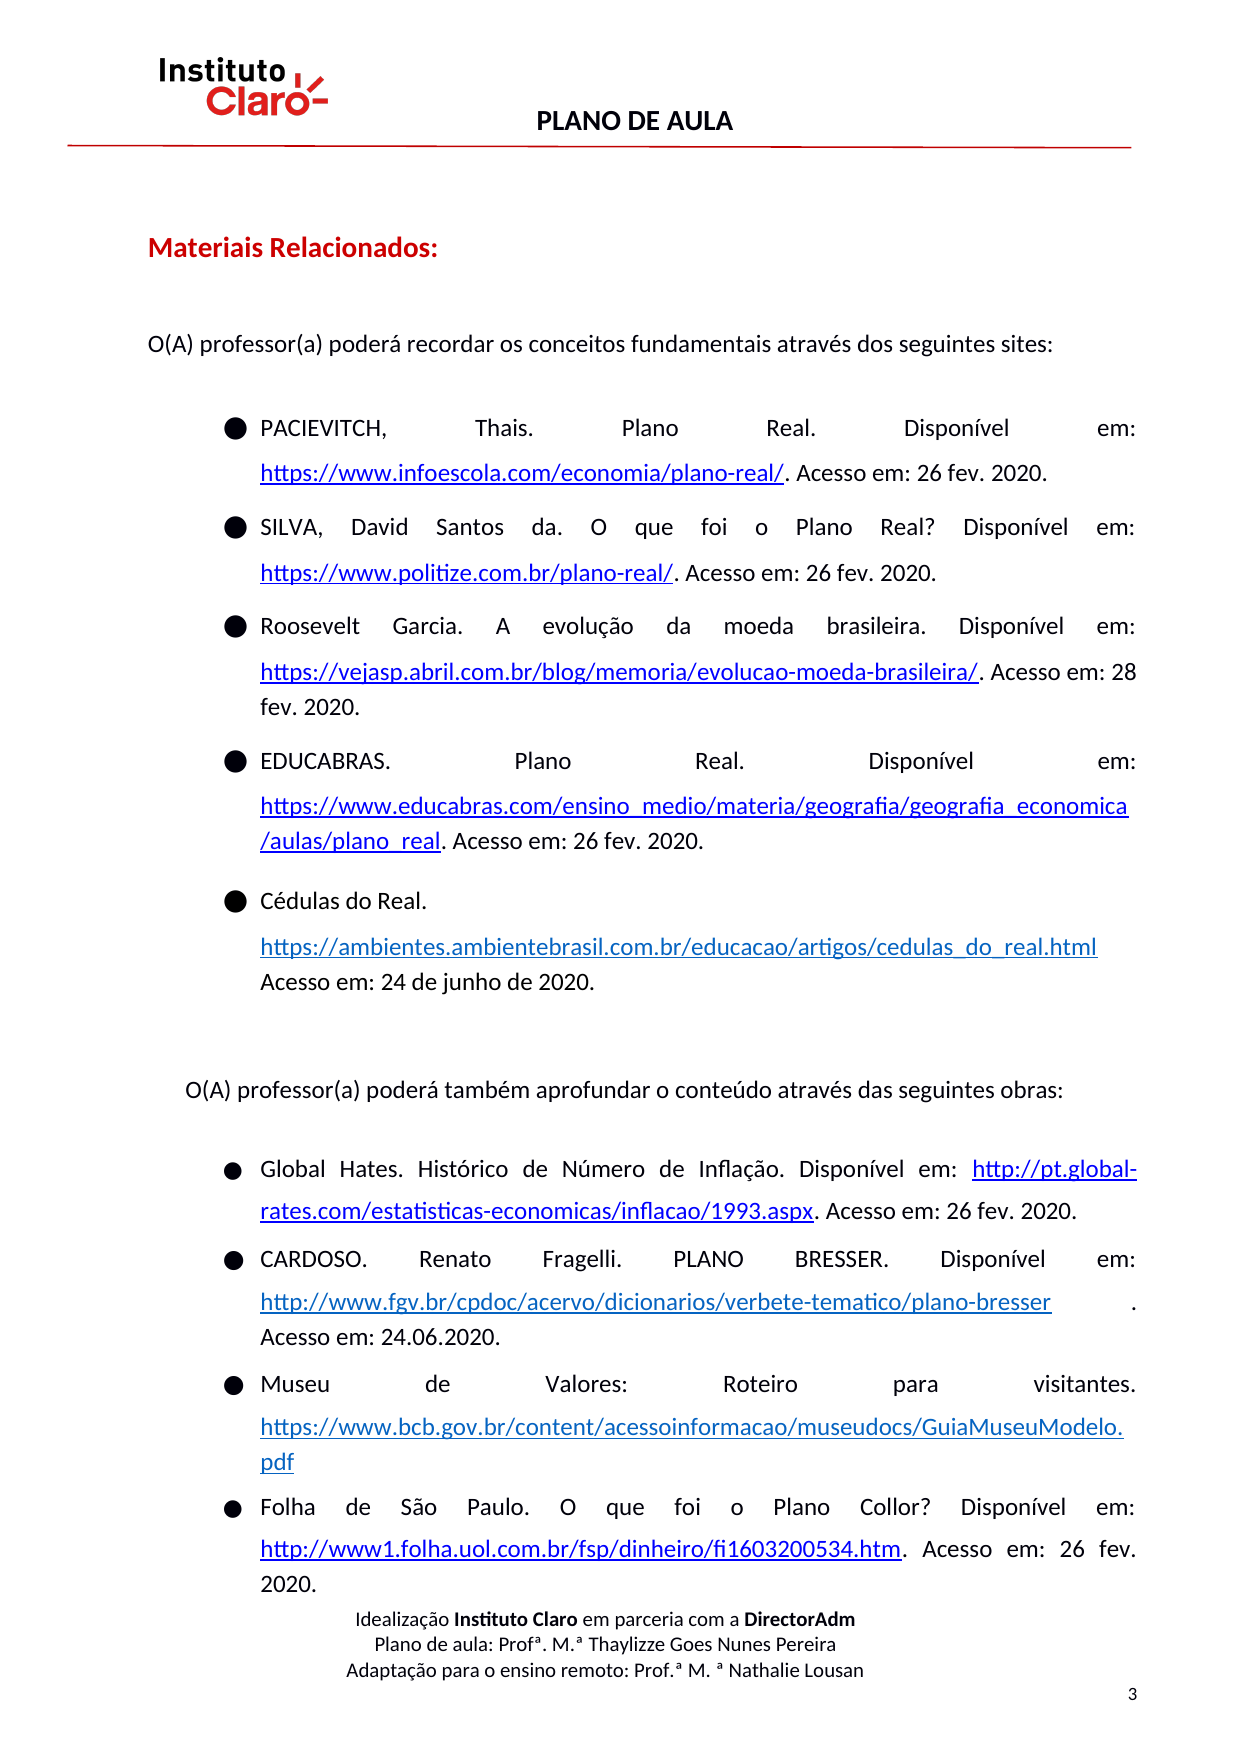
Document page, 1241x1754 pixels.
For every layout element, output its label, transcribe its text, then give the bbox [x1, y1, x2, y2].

list Cédulas do Real. https://ambientes.ambientebrasil.com.br/educacao/artigos/cedulas_do_real.html Acesso em: 24 de junho de 2020. [223, 866, 1137, 996]
text O(A) professor(a) poderá também aprofundar o conteúdo através das seguintes obras: [185, 1074, 1137, 1105]
text Materiais Relacionados: [74, 229, 1137, 264]
picture [146, 46, 339, 131]
list SILVA, David Santos da. O que foi o Plano Real? Disponível em: https://www.politize.com.br/plano-real/. Acesso em: 26 fev. 2020. [223, 492, 1137, 587]
list Global Hates. Histórico de Número de Inflação. Disponível em: http://pt.global-rates.com/estatisticas-economicas/inflacao/1993.aspx. Acesso em: 26 fev. 2020. [223, 1144, 1137, 1226]
list Folha de São Paulo. O que foi o Plano Collor? Disponível em: http://www1.folha.uol.com.br/fsp/dinheiro/fi1603200534.htm. Acesso em: 26 fev. 2020. [223, 1482, 1137, 1598]
list CARDOSO. Renato Fragelli. PLANO BRESSER. Disponível em: http://www.fgv.br/cpdoc/acervo/dicionarios/verbete-tematico/plano-bresser . Acesso em: 24.06.2020. [223, 1230, 1137, 1351]
list EDUCABRAS. Plano Real. Disponível em: https://www.educabras.com/ensino_medio/materia/geografia/geografia_economica/aulas/plano_real. Acesso em: 26 fev. 2020. [223, 726, 1137, 856]
list Museu de Valores: Roteiro para visitantes. https://www.bcb.gov.br/content/acessoinformacao/museudocs/GuiaMuseuModelo.pdf [223, 1356, 1137, 1477]
list Roosevelt Garcia. A evolução da moeda brasileira. Disponível em: https://vejasp.abril.com.br/blog/memoria/evolucao-moeda-brasileira/. Acesso em: 28 fev. 2020. [223, 592, 1137, 721]
list PACIEVITCH, Thais. Plano Real. Disponível em: https://www.infoescola.com/economia/plano-real/. Acesso em: 26 fev. 2020. [223, 393, 1137, 488]
text O(A) professor(a) poderá recordar os conceitos fundamentais através dos seguintes sites: [74, 328, 1137, 359]
